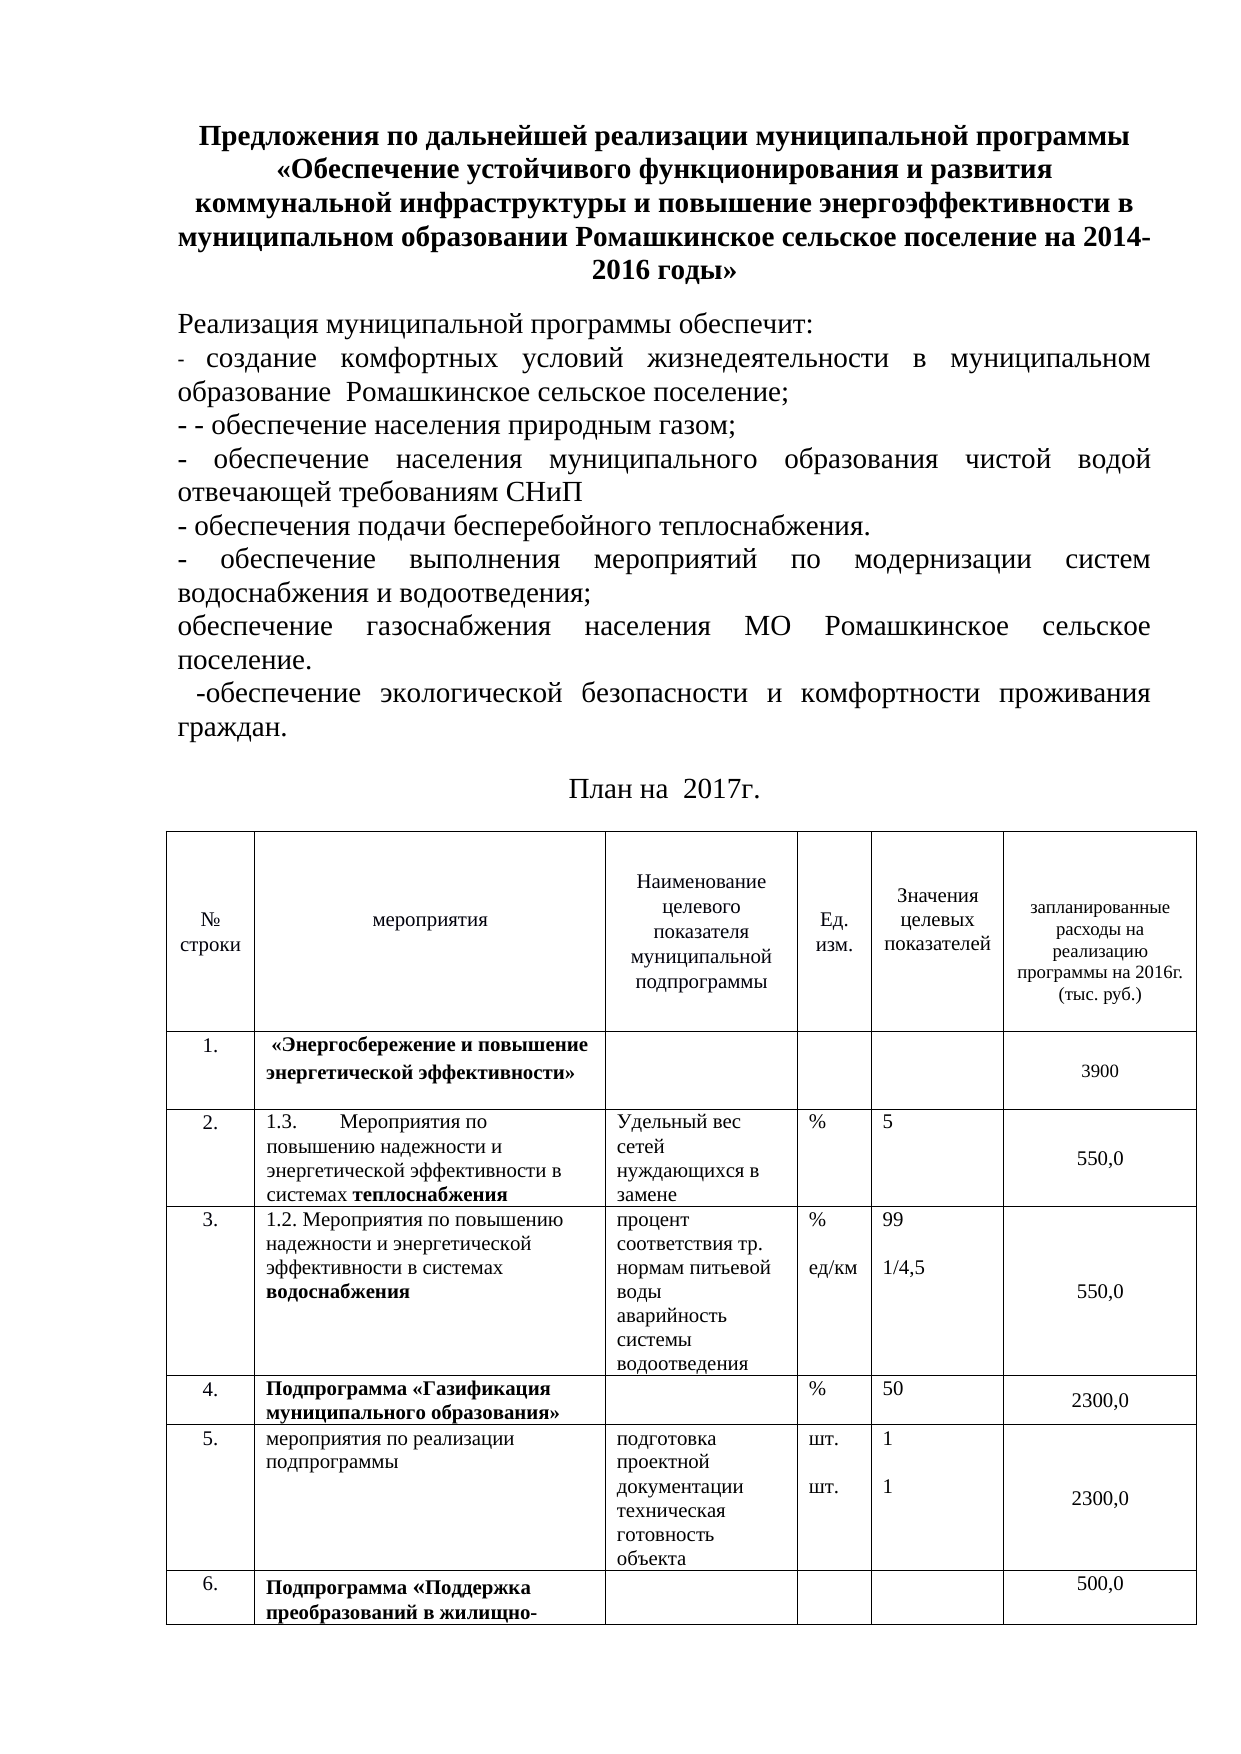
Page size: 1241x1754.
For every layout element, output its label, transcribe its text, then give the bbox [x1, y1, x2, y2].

table_cell [606, 1376, 797, 1424]
text -обеспечение экологической безопасности и комфортности проживания граждан. [177, 676, 1152, 743]
table_header Наименование целевого показателя муниципальной подпрограммы [606, 832, 797, 1031]
table_header Ед. изм. [798, 832, 871, 1031]
table_cell процент соответствия тр. нормам питьевой воды аварийность системы водоотведения [606, 1207, 797, 1375]
table_header мероприятия [255, 832, 605, 1031]
table_cell [798, 1032, 871, 1108]
table_cell 5 [872, 1110, 1003, 1206]
table_cell Мероприятия по повышению надежности и энергетической эффективности в системах теплоснабжения [255, 1110, 605, 1206]
table_cell 550,0 [1004, 1110, 1196, 1206]
table_cell Удельный вес сетей нуждающихся в замене [606, 1110, 797, 1206]
table_cell 550,0 [1004, 1207, 1196, 1375]
table_cell 2300,0 [1004, 1425, 1196, 1570]
table_cell 1 1 [872, 1425, 1003, 1570]
table_cell Подпрограмма «Газификация муниципального образования» [255, 1376, 605, 1424]
table_cell [798, 1571, 871, 1624]
table_cell мероприятия по реализации подпрограммы [255, 1425, 605, 1570]
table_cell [255, 1571, 605, 1624]
table_cell 2300,0 [1004, 1376, 1196, 1424]
table_cell 1.2. Мероприятия по повышению надежности и энергетической эффективности в системах водоснабжения [255, 1207, 605, 1375]
text - обеспечение выполнения мероприятий по модернизации систем водоснабжения и водоотведения; [177, 541, 1152, 608]
text План на 2017г. [177, 771, 1152, 804]
text - создание комфортных условий жизнедеятельности в муниципальном образование Ромашкинское сельское поселение; [177, 340, 1152, 407]
table_cell [872, 1571, 1003, 1624]
text - - обеспечение населения природным газом; [177, 407, 1152, 441]
table_cell 1. [167, 1032, 254, 1108]
text Предложения по дальнейшей реализации муниципальной программы «Обеспечение устойчивого функционирования и развития коммунальной инфраструктуры и повышение энергоэффективности в муниципальном образовании Ромашкинское сельское поселение на 2014-2016 годы» [177, 118, 1152, 286]
table_cell [606, 1571, 797, 1624]
table_cell 4. [167, 1376, 254, 1424]
text - обеспечения подачи бесперебойного теплоснабжения. [177, 508, 1152, 541]
table_cell подготовка проектной документации техническая готовность объекта [606, 1425, 797, 1570]
table_header Значения целевых показателей [872, 832, 1003, 1031]
table_cell 3900 [1004, 1032, 1196, 1108]
table_cell 5. [167, 1425, 254, 1570]
text Реализация муниципальной программы обеспечит: [177, 307, 1152, 340]
table_cell [872, 1032, 1003, 1108]
text обеспечение газоснабжения населения МО Ромашкинское сельское поселение. [177, 608, 1152, 676]
table_cell 6. [167, 1571, 254, 1624]
table_cell 3. [167, 1207, 254, 1375]
table_cell [606, 1032, 797, 1108]
table_cell 50 [872, 1376, 1003, 1424]
table_header запланированные расходы на реализацию программы на 2016г. (тыс. руб.) [1004, 832, 1196, 1031]
text - обеспечение населения муниципального образования чистой водой отвечающей требованиям СНиП [177, 441, 1152, 508]
table_cell «Энергосбережение и повышение энергетической эффективности» [255, 1032, 605, 1108]
table_cell % [798, 1376, 871, 1424]
table_cell 99 1/4,5 [872, 1207, 1003, 1375]
table_header № строки [167, 832, 254, 1031]
table_cell шт. шт. [798, 1425, 871, 1570]
table_cell % ед/км [798, 1207, 871, 1375]
table_cell 500,0 [1004, 1571, 1196, 1624]
table_cell % [798, 1110, 871, 1206]
table_cell 2. [167, 1110, 254, 1206]
